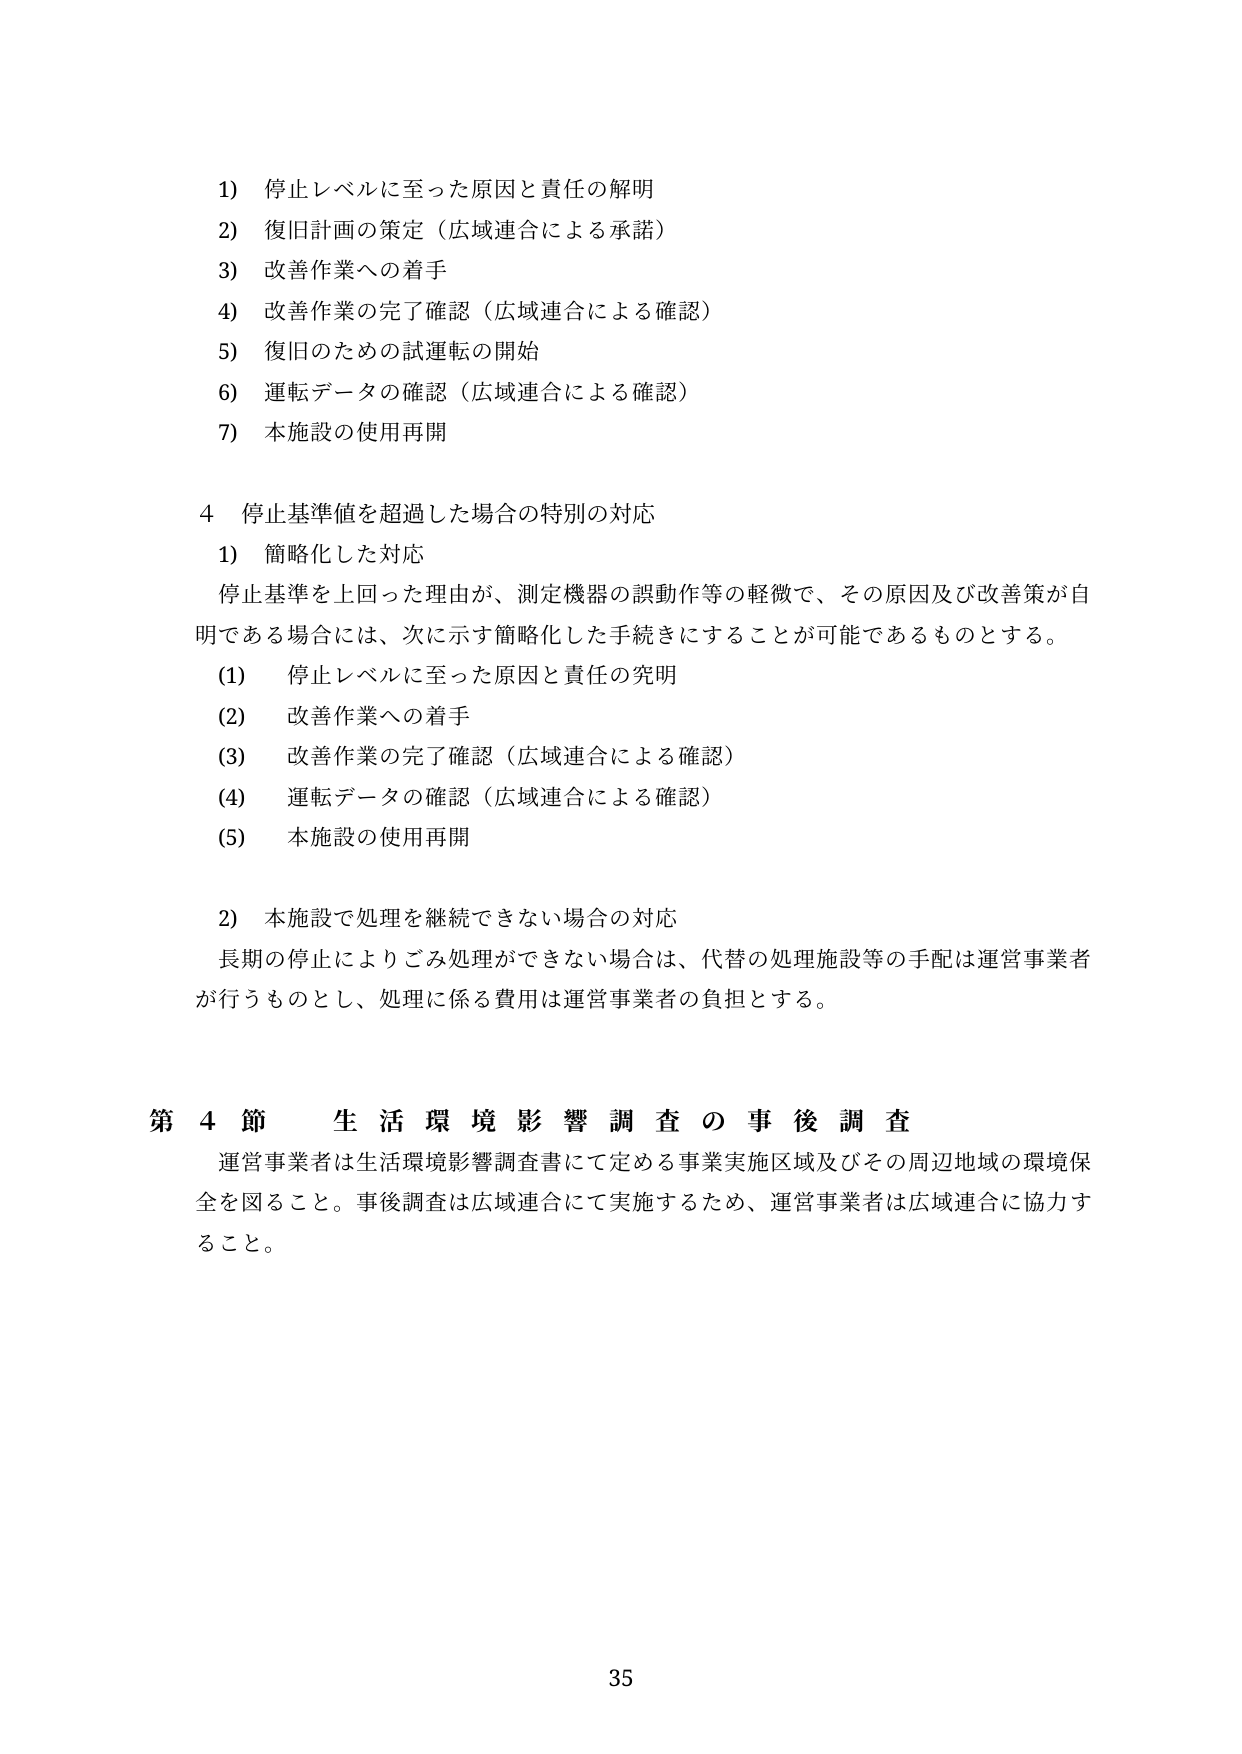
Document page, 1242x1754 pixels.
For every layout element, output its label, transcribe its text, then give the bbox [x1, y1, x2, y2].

subtitle 復旧計画の策定（広域連合による承諾） [196, 208, 1093, 249]
text 運営事業者は生活環境影響調査書にて定める事業実施区域及びその周辺地域の環境保全を図ること。事後調査は広域連合にて実施するため、運営事業者は広域連合に協力すること。 [193, 1140, 1093, 1262]
subtitle 本施設で処理を継続できない場合の対応 [196, 897, 1093, 938]
subtitle 停止レベルに至った原因と責任の究明 [208, 654, 1093, 694]
subtitle 停止基準値を超過した場合の特別の対応 [149, 492, 1093, 532]
text 停止基準を上回った理由が、測定機器の誤動作等の軽微で、その原因及び改善策が自明である場合には、次に示す簡略化した手続きにすることが可能であるものとする。 [193, 573, 1093, 654]
subtitle 復旧のための試運転の開始 [196, 330, 1093, 370]
subtitle 改善作業の完了確認（広域連合による確認） [208, 735, 1093, 776]
subtitle 停止レベルに至った原因と責任の解明 [196, 168, 1093, 208]
subtitle 運転データの確認（広域連合による確認） [196, 370, 1093, 411]
text 長期の停止によりごみ処理ができない場合は、代替の処理施設等の手配は運営事業者が行うものとし、処理に係る費用は運営事業者の負担とする。 [193, 938, 1093, 1019]
subtitle 簡略化した対応 [196, 532, 1093, 573]
subtitle 本施設の使用再開 [196, 411, 1093, 451]
subtitle 生活環境影響調査の事後調査 [149, 1100, 1093, 1140]
subtitle 改善作業への着手 [208, 694, 1093, 735]
subtitle 運転データの確認（広域連合による確認） [208, 776, 1093, 816]
subtitle 本施設の使用再開 [208, 816, 1093, 857]
subtitle 改善作業への着手 [196, 249, 1093, 289]
subtitle 改善作業の完了確認（広域連合による確認） [196, 289, 1093, 330]
